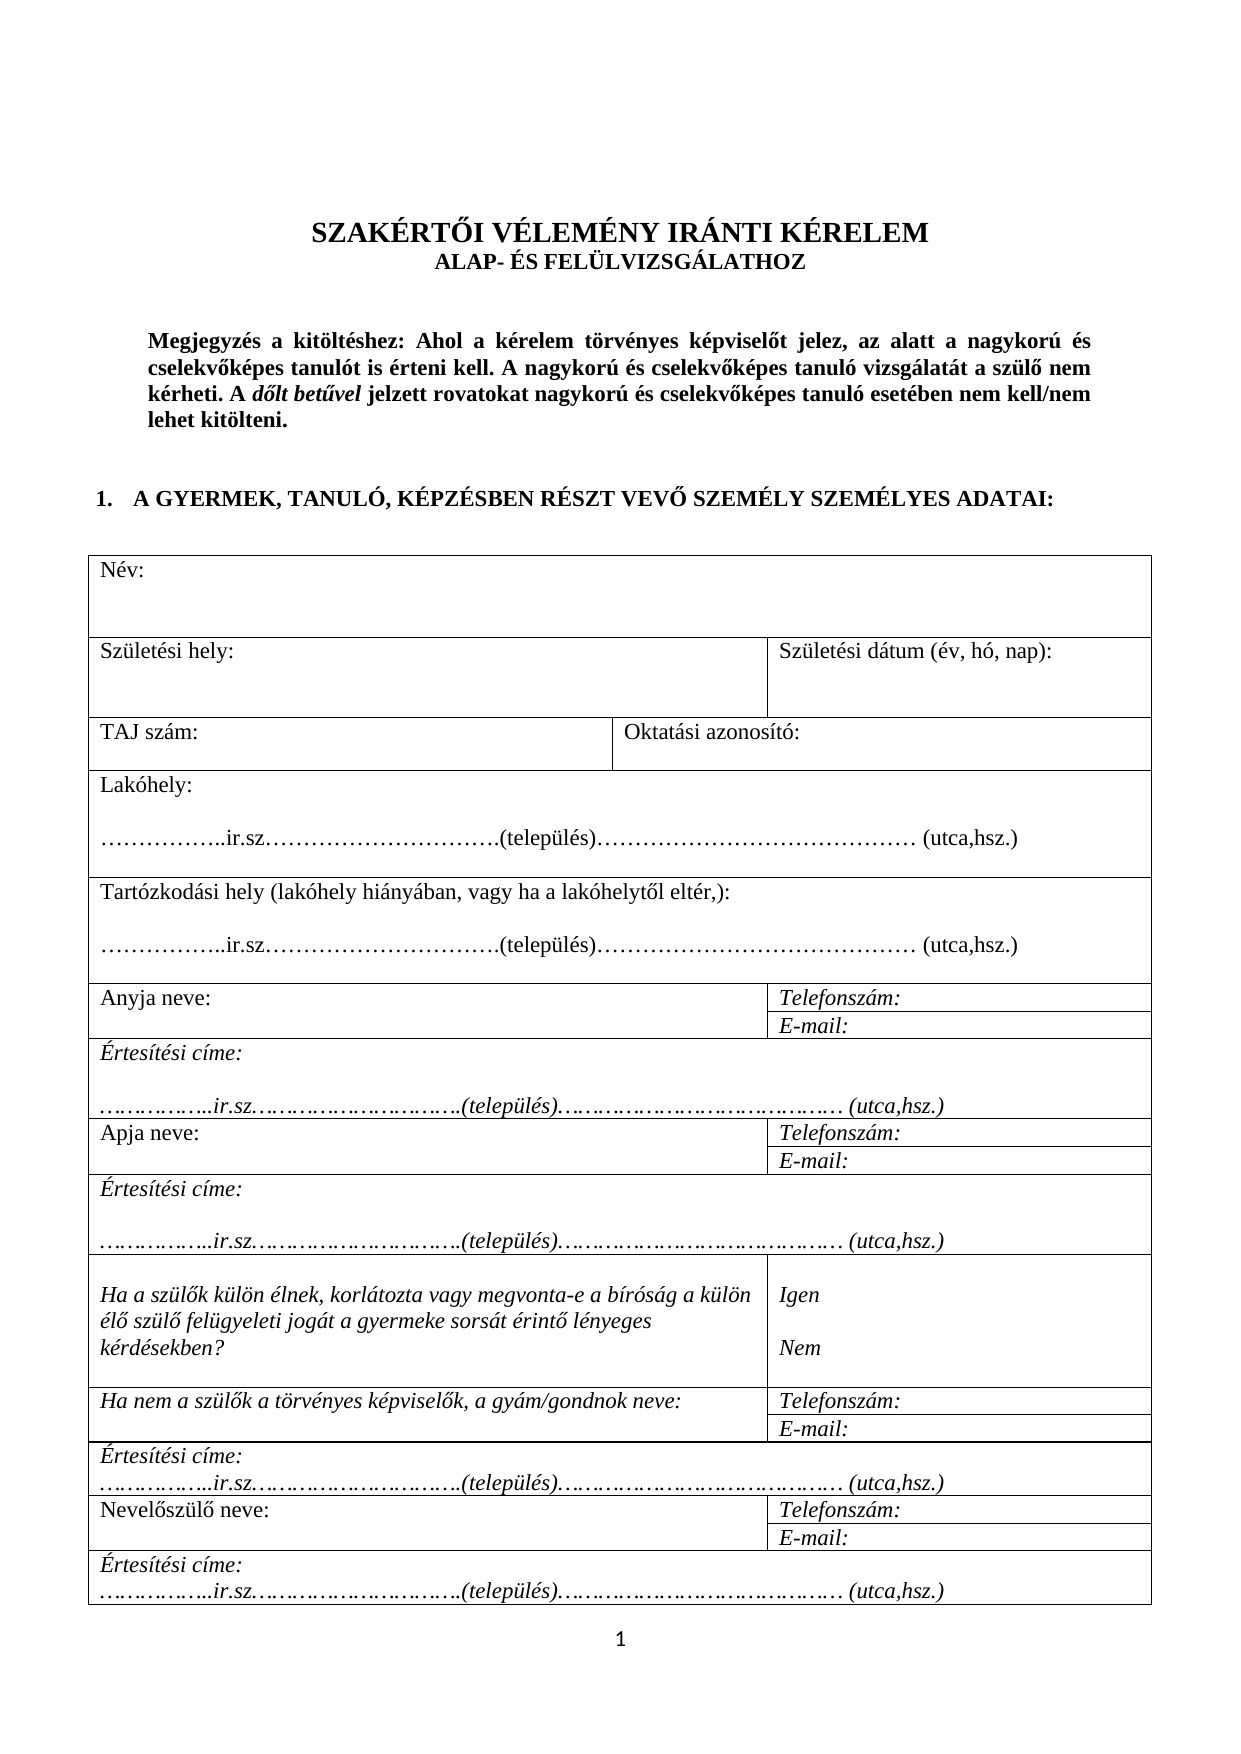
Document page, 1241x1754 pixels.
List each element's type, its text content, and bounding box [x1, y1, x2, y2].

table_cell Nevelőszülő neve: [89, 1496, 767, 1550]
table_cell E-mail: [768, 1147, 1151, 1174]
table_cell Születési hely: [89, 638, 767, 717]
table_cell E-mail: [768, 1012, 1151, 1038]
text ALAP- ÉS FELÜLVIZSGÁLATHOZ [148, 248, 1093, 274]
table_cell Értesítési címe: ……………..ir.sz………………………….(település)…………………………………… (utca,hsz.) [89, 1551, 1151, 1604]
table_cell Ha a szülők külön élnek, korlátozta vagy megvonta-e a bíróság a külön élő szülő felügyeleti jogát a gyermeke sorsát érintő lényeges kérdésekben? [89, 1255, 767, 1387]
table_cell E-mail: [768, 1415, 1151, 1441]
text Megjegyzés a kitöltéshez: Ahol a kérelem törvényes képviselőt jelez, az alatt a nagykorú és cselekvőképes tanulót is érteni kell. A nagykorú és cselekvőképes tanuló vizsgálatát a szülő nem kérheti. A dőlt betűvel jelzett rovatokat nagykorú és cselekvőképes tanuló esetében nem kell/nem lehet kitölteni. [148, 327, 1093, 433]
table_header Név: [89, 556, 1151, 637]
table_cell Értesítési címe: ……………..ir.sz………………………….(település)…………………………………… (utca,hsz.) [89, 1443, 1151, 1495]
table_cell Telefonszám: [768, 1388, 1151, 1414]
table_cell Telefonszám: [768, 984, 1151, 1011]
table_cell Igen Nem [768, 1255, 1151, 1387]
table_cell TAJ szám: [89, 718, 612, 770]
table_cell Anyja neve: [89, 984, 767, 1038]
table_cell Ha nem a szülők a törvényes képviselők, a gyám/gondnok neve: [89, 1388, 767, 1441]
table_cell Születési dátum (év, hó, nap): [768, 638, 1151, 717]
table_cell Tartózkodási hely (lakóhely hiányában, vagy ha a lakóhelytől eltér,): ……………..ir.sz………………………….(település)…………………………………… (utca,hsz.) [89, 878, 1151, 983]
table_cell Értesítési címe: ……………..ir.sz………………………….(település)…………………………………… (utca,hsz.) [89, 1039, 1151, 1118]
table_cell Oktatási azonosító: [613, 718, 1151, 770]
table_cell Apja neve: [89, 1119, 767, 1174]
text SZAKÉRTŐI VÉLEMÉNY IRÁNTI KÉRELEM [148, 215, 1093, 248]
table_cell Telefonszám: [768, 1119, 1151, 1146]
table_cell Telefonszám: [768, 1496, 1151, 1522]
table_cell Lakóhely: ……………..ir.sz………………………….(település)…………………………………… (utca,hsz.) [89, 771, 1151, 877]
table_cell E-mail: [768, 1524, 1151, 1550]
table_cell Értesítési címe: ……………..ir.sz………………………….(település)…………………………………… (utca,hsz.) [89, 1175, 1151, 1254]
list A GYERMEK, TANULÓ, KÉPZÉSBEN RÉSZT VEVŐ SZEMÉLY SZEMÉLYES ADATAI: [95, 485, 1093, 512]
